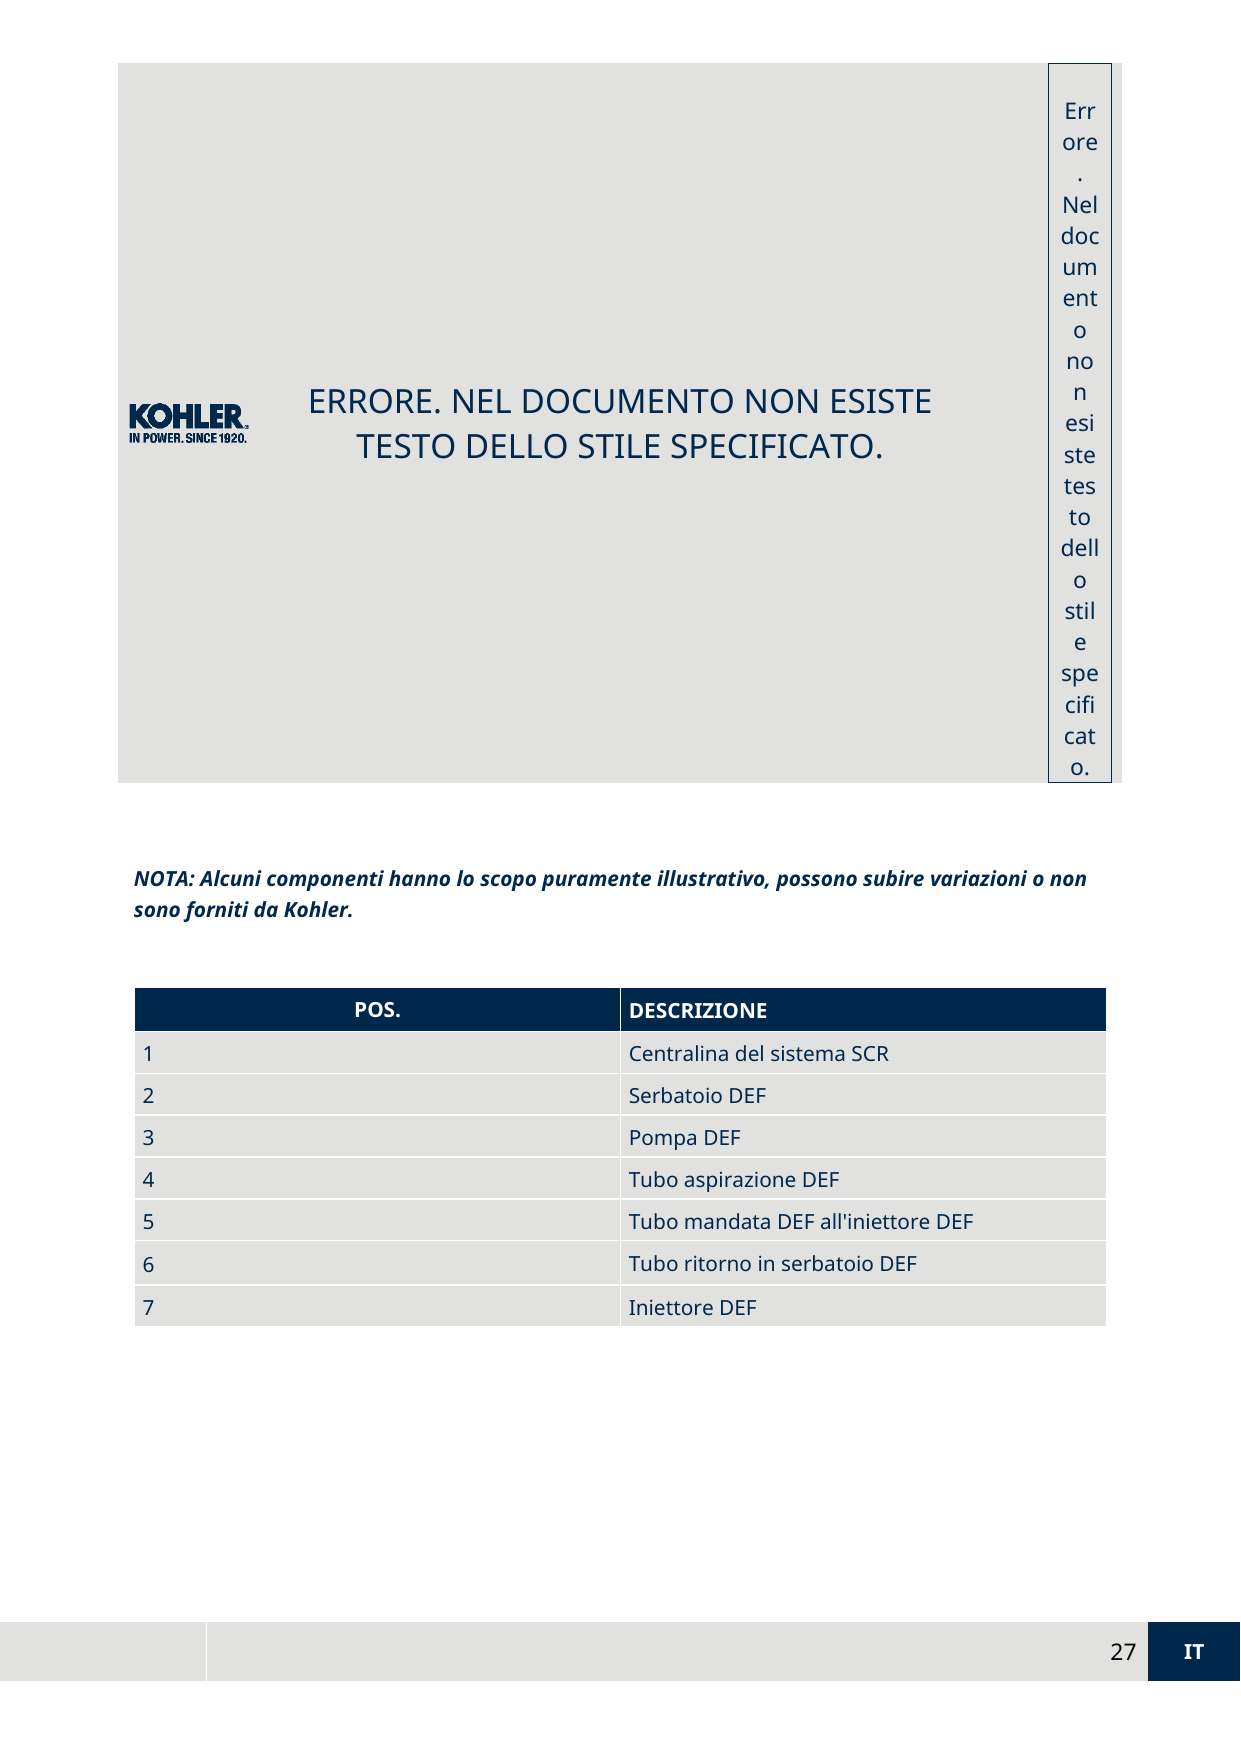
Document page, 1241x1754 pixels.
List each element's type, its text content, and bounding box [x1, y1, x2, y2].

table_header NOTA: Alcuni componenti hanno lo scopo puramente illustrativo, possono subire variazioni o non sono forniti da Kohler. [118, 815, 1122, 971]
picture [129, 403, 249, 443]
table_cell [118, 971, 1122, 1343]
